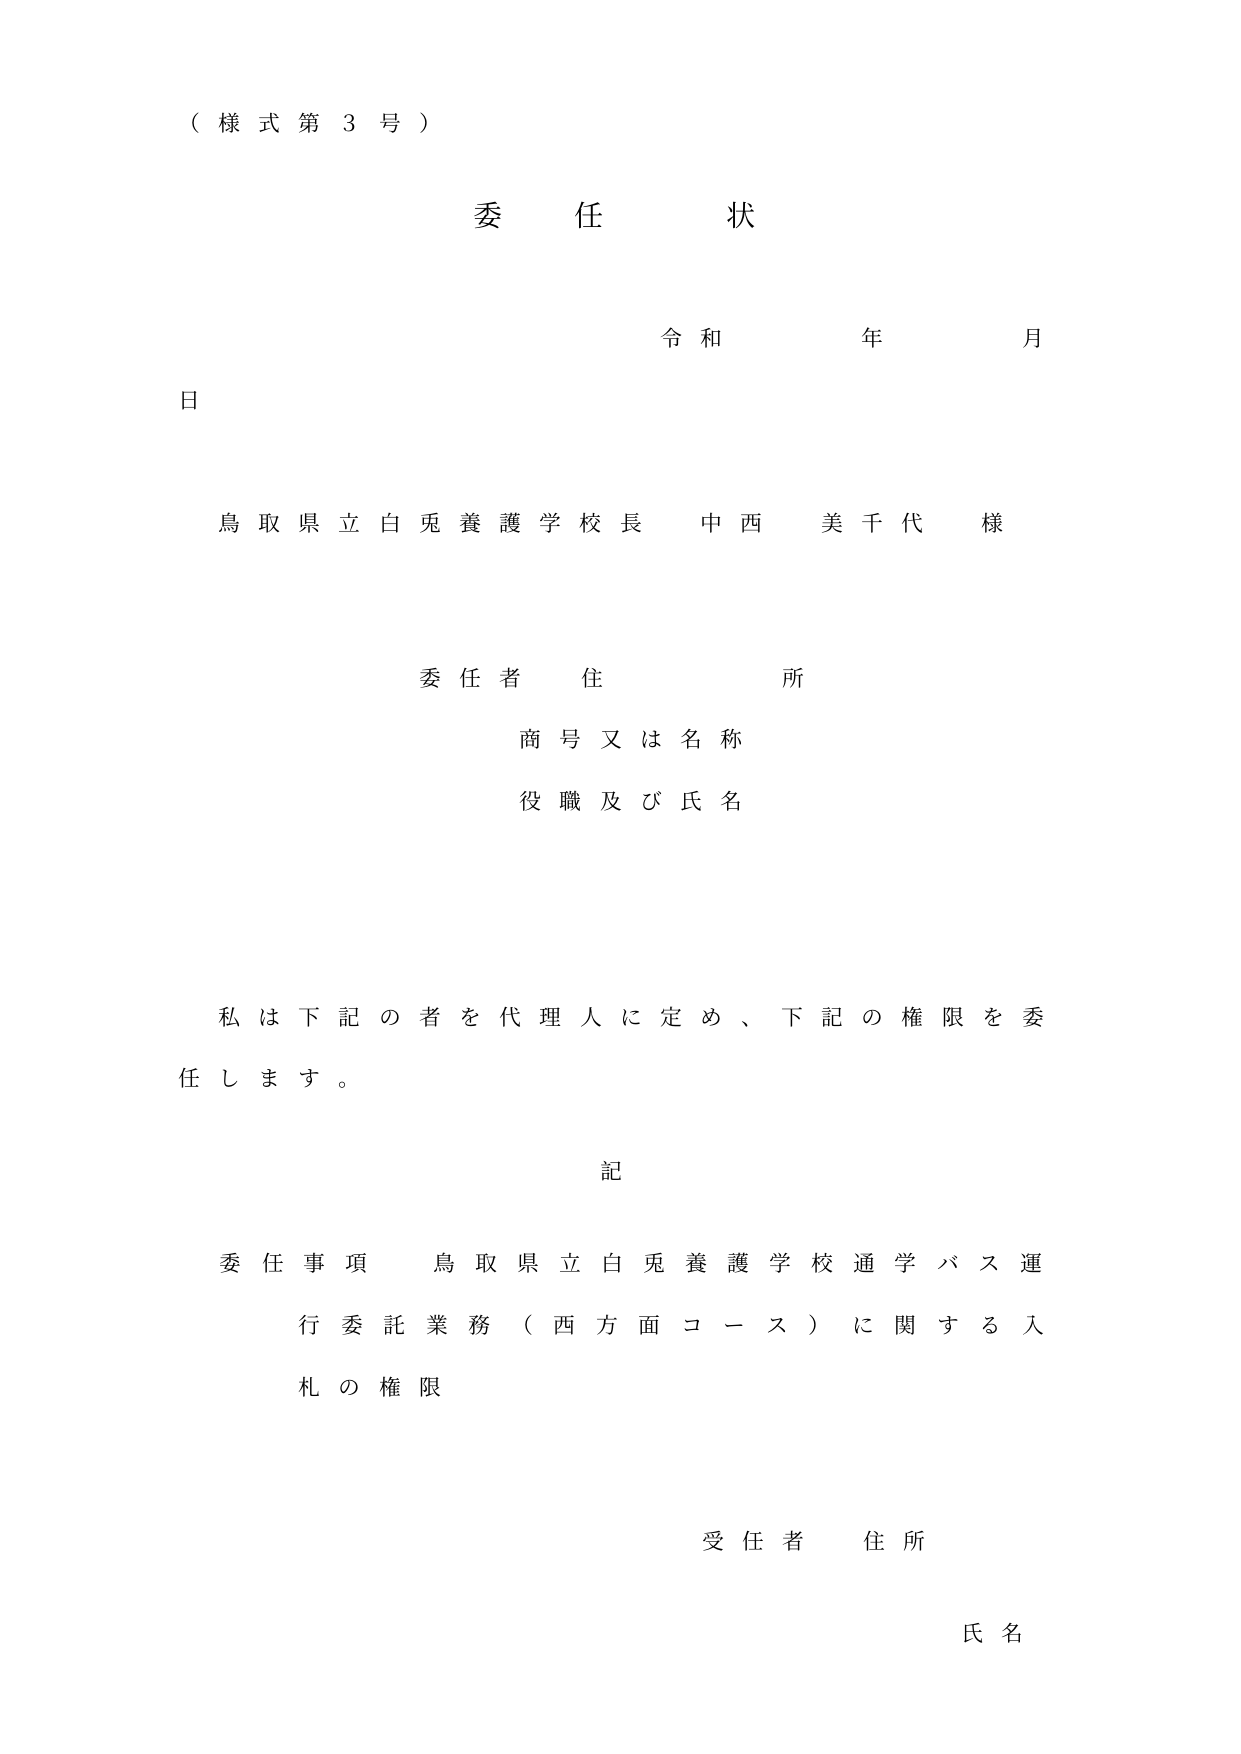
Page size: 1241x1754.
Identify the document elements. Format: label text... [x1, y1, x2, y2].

text 役職及び氏名 [178, 769, 1062, 831]
text 私は下記の者を代理人に定め、下記の権限を委任します。 [178, 985, 1062, 1108]
text 受任者 住所 [178, 1509, 1062, 1571]
text 委任者 住 所 [178, 646, 1062, 707]
text 委任状 [178, 183, 1062, 245]
text 令和 年 月 日 [178, 307, 1062, 430]
text 鳥取県立白兎養護学校長 中西 美千代 様 [202, 492, 1062, 553]
text （様式第３号） [178, 91, 1062, 152]
text 委任事項 鳥取県立白兎養護学校通学バス運行委託業務（西方面コース）に関する入札の権限 [178, 1232, 1062, 1417]
text 氏名 [178, 1602, 1062, 1663]
text 商号又は名称 [178, 707, 1062, 769]
text 記 [178, 1139, 1062, 1201]
